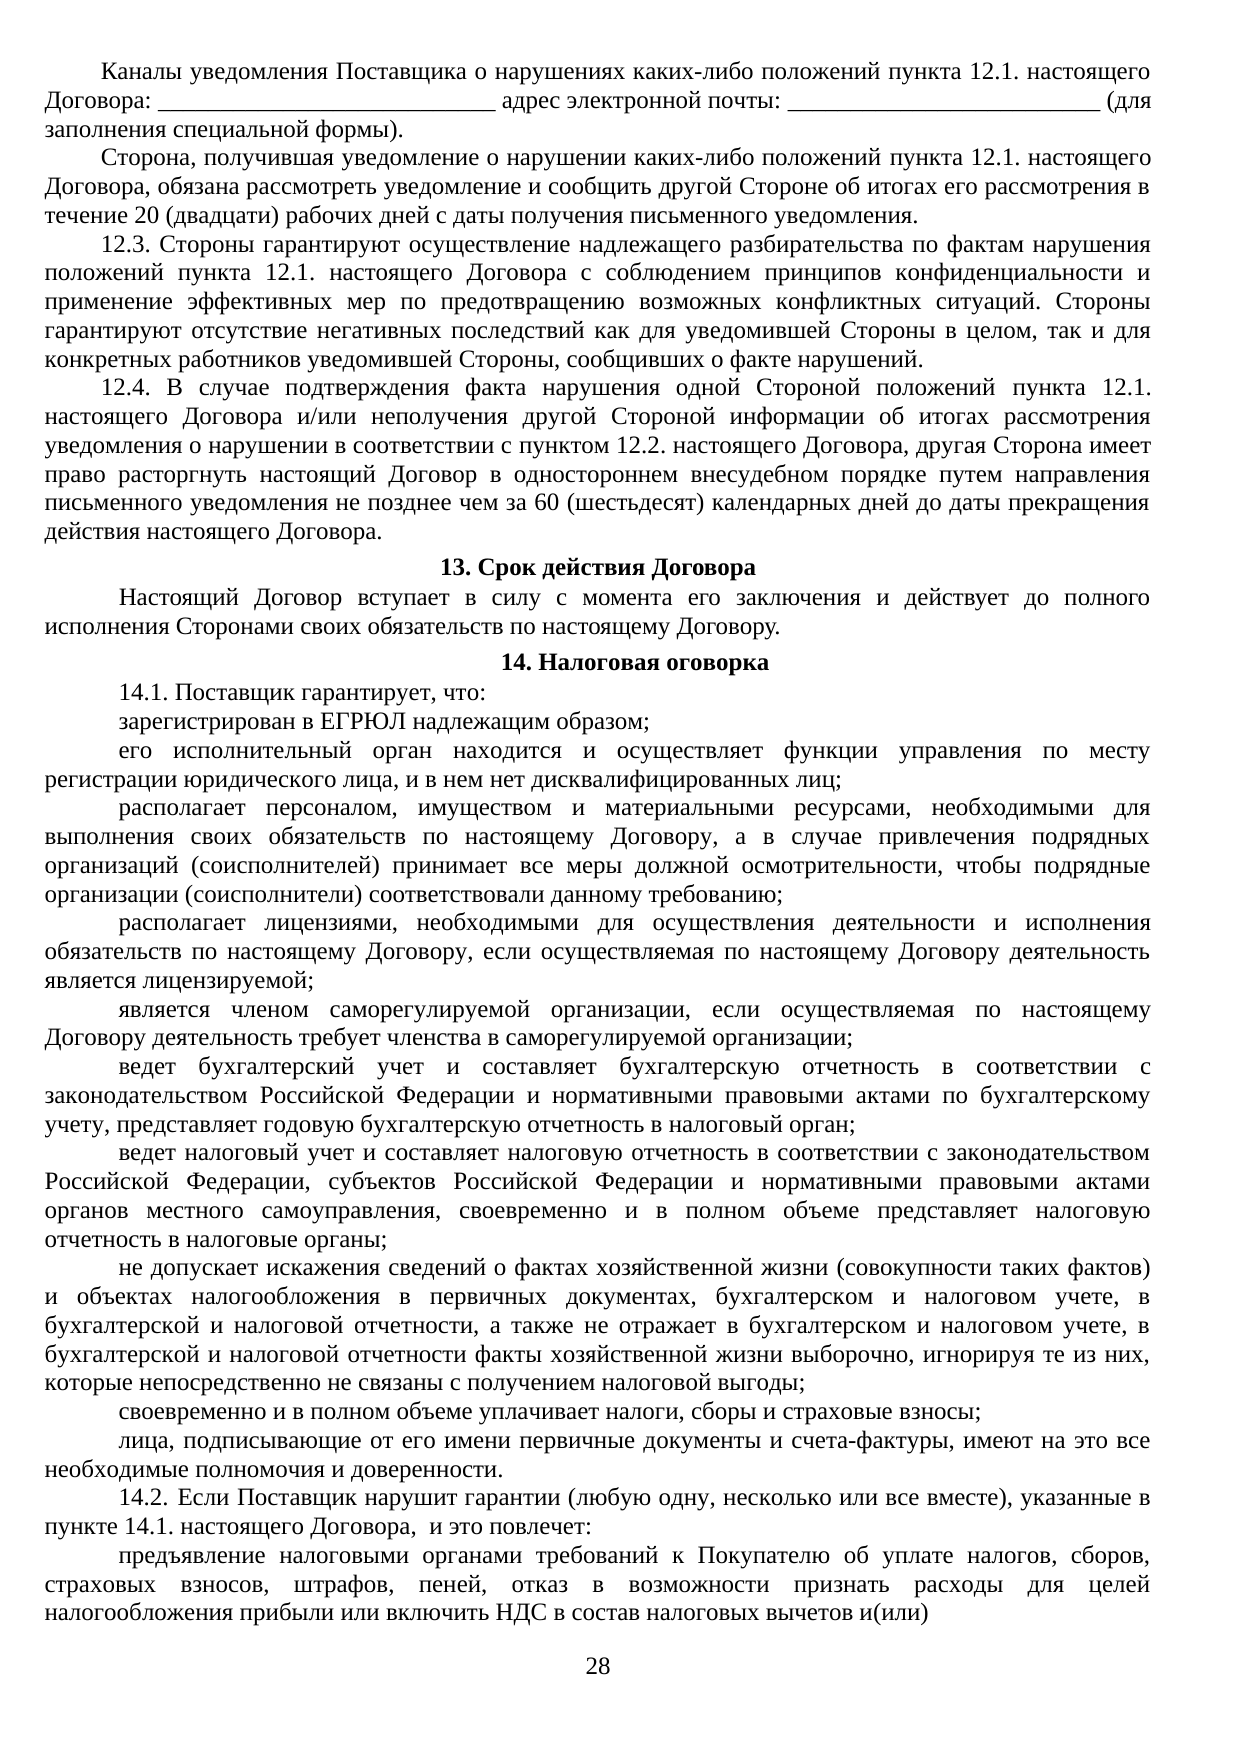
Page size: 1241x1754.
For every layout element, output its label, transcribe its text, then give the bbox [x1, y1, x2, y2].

text 14. Налоговая оговорка [44, 640, 1152, 677]
text располагает персоналом, имуществом и материальными ресурсами, необходимыми для выполнения своих обязательств по настоящему Договору, а в случае привлечения подрядных организаций (соисполнителей) принимает все меры должной осмотрительности, чтобы подрядные организации (соисполнители) соответствовали данному требованию; [44, 792, 1152, 907]
text Настоящий Договор вступает в силу с момента его заключения и действует до полного исполнения Сторонами своих обязательств по настоящему Договору. [44, 582, 1152, 640]
text ведет налоговый учет и составляет налоговую отчетность в соответствии с законодательством Российской Федерации, субъектов Российской Федерации и нормативными правовыми актами органов местного самоуправления, своевременно и в полном объеме представляет налоговую отчетность в налоговые органы; [44, 1137, 1152, 1252]
text 14.1. Поставщик гарантирует, что: [44, 677, 1152, 706]
text лица, подписывающие от его имени первичные документы и счета-фактуры, имеют на это все необходимые полномочия и доверенности. [44, 1425, 1152, 1482]
text является членом саморегулируемой организации, если осуществляемая по настоящему Договору деятельность требует членства в саморегулируемой организации; [44, 994, 1152, 1051]
text не допускает искажения сведений о фактах хозяйственной жизни (совокупности таких фактов) и объектах налогообложения в первичных документах, бухгалтерском и налоговом учете, в бухгалтерской и налоговой отчетности, а также не отражает в бухгалтерском и налоговом учете, в бухгалтерской и налоговой отчетности факты хозяйственной жизни выборочно, игнорируя те из них, которые непосредственно не связаны с получением налоговой выгоды; [44, 1252, 1152, 1396]
text его исполнительный орган находится и осуществляет функции управления по месту регистрации юридического лица, и в нем нет дисквалифицированных лиц; [44, 735, 1152, 792]
text Каналы уведомления Поставщика о нарушениях каких-либо положений пункта 12.1. настоящего Договора: ___________________________ адрес электронной почты: _________________________ (для заполнения специальной формы). [44, 56, 1152, 142]
text 14.2. Если Поставщик нарушит гарантии (любую одну, несколько или все вместе), указанные в пункте 14.1. настоящего Договора, и это повлечет: [44, 1482, 1152, 1540]
text предъявление налоговыми органами требований к Покупателю об уплате налогов, сборов, страховых взносов, штрафов, пеней, отказ в возможности признать расходы для целей налогообложения прибыли или включить НДС в состав налоговых вычетов и(или) [44, 1540, 1152, 1626]
text 12.3. Стороны гарантируют осуществление надлежащего разбирательства по фактам нарушения положений пункта 12.1. настоящего Договора с соблюдением принципов конфиденциальности и применение эффективных мер по предотвращению возможных конфликтных ситуаций. Стороны гарантируют отсутствие негативных последствий как для уведомившей Стороны в целом, так и для конкретных работников уведомившей Стороны, сообщивших о факте нарушений. [44, 229, 1152, 372]
text зарегистрирован в ЕГРЮЛ надлежащим образом; [44, 706, 1152, 735]
text 13. Срок действия Договора [44, 545, 1152, 582]
text Сторона, получившая уведомление о нарушении каких-либо положений пункта 12.1. настоящего Договора, обязана рассмотреть уведомление и сообщить другой Стороне об итогах его рассмотрения в течение 20 (двадцати) рабочих дней с даты получения письменного уведомления. [44, 142, 1152, 229]
text 12.4. В случае подтверждения факта нарушения одной Стороной положений пункта 12.1. настоящего Договора и/или неполучения другой Стороной информации об итогах рассмотрения уведомления о нарушении в соответствии с пунктом 12.2. настоящего Договора, другая Сторона имеет право расторгнуть настоящий Договор в одностороннем внесудебном порядке путем направления письменного уведомления не позднее чем за 60 (шестьдесят) календарных дней до даты прекращения действия настоящего Договора. [44, 372, 1152, 545]
text располагает лицензиями, необходимыми для осуществления деятельности и исполнения обязательств по настоящему Договору, если осуществляемая по настоящему Договору деятельность является лицензируемой; [44, 907, 1152, 994]
text своевременно и в полном объеме уплачивает налоги, сборы и страховые взносы; [44, 1396, 1152, 1425]
text ведет бухгалтерский учет и составляет бухгалтерскую отчетность в соответствии с законодательством Российской Федерации и нормативными правовыми актами по бухгалтерскому учету, представляет годовую бухгалтерскую отчетность в налоговый орган; [44, 1051, 1152, 1137]
